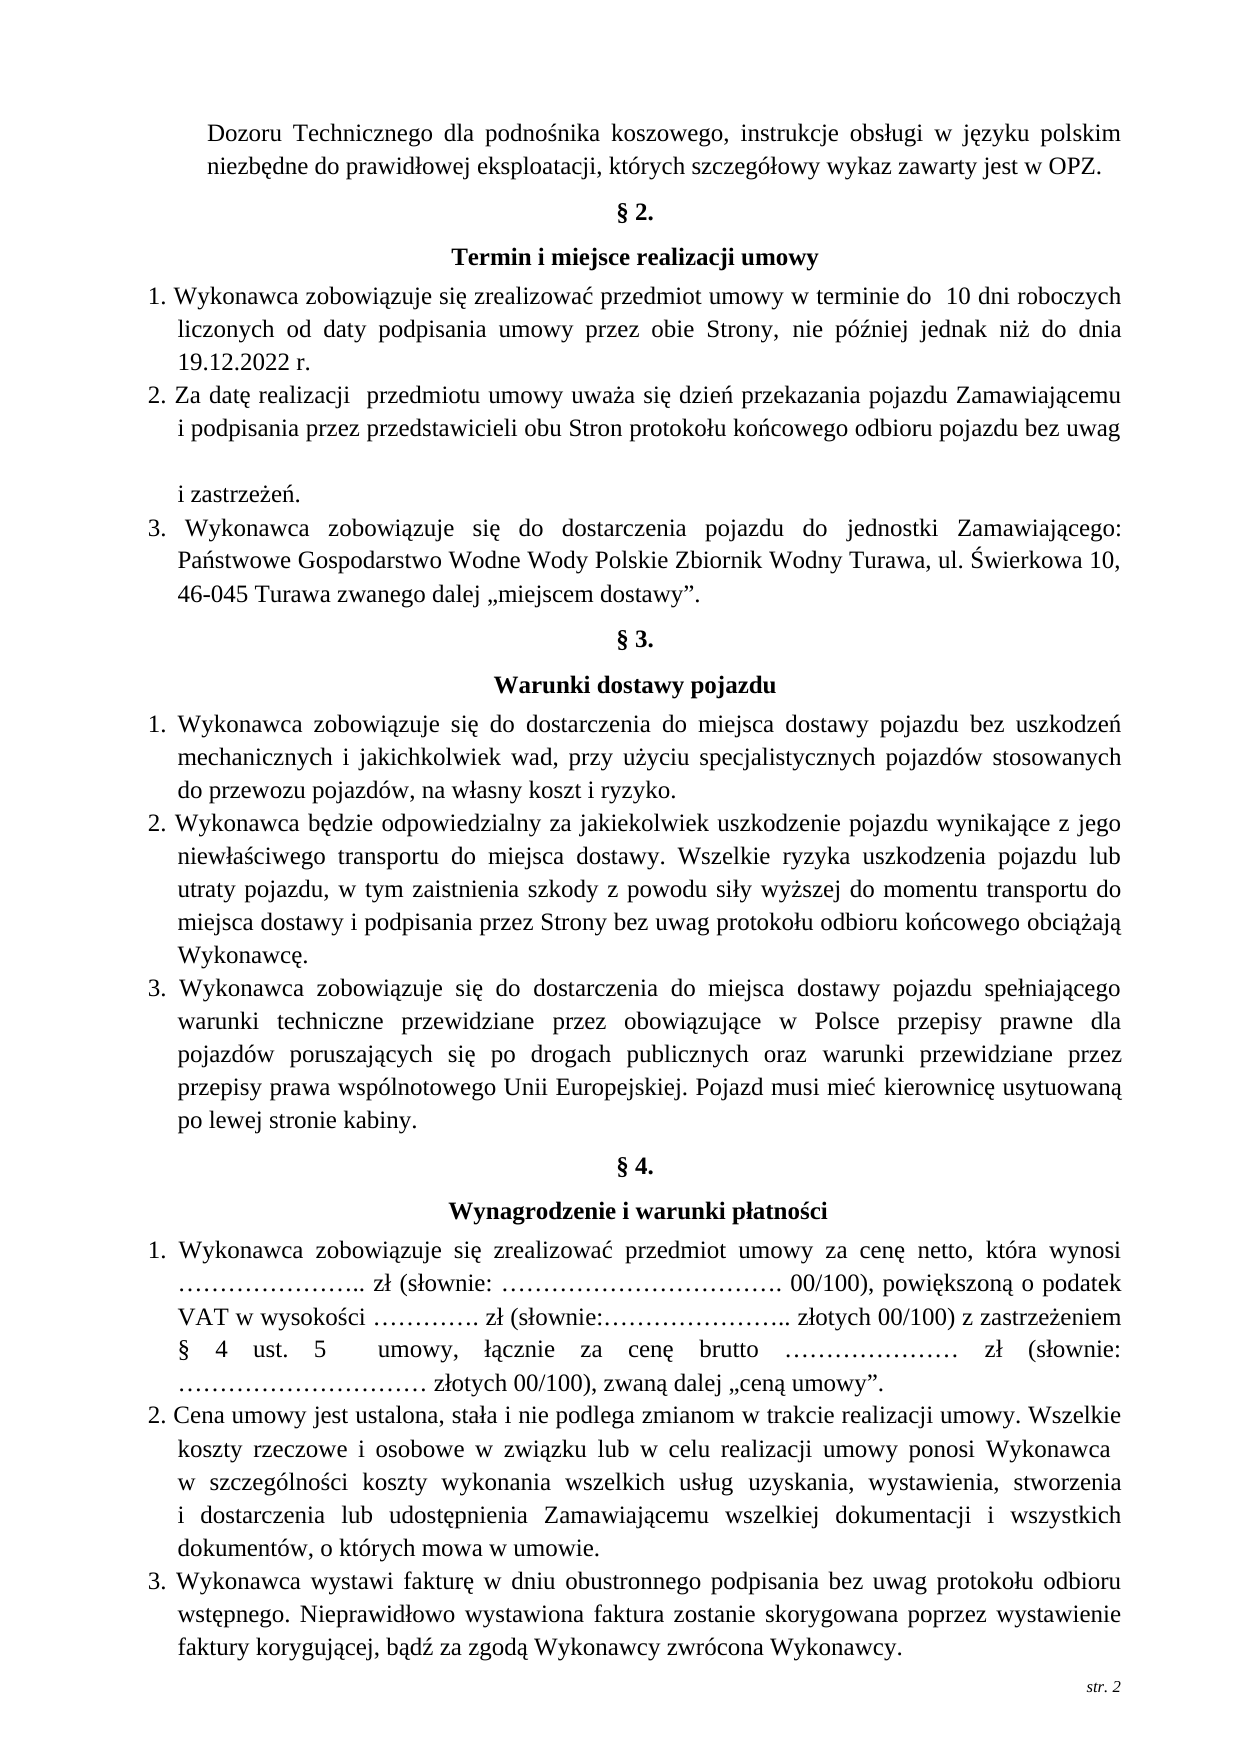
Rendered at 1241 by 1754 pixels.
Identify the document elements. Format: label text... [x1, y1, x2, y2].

text 3. Wykonawca zobowiązuje się do dostarczenia pojazdu do jednostki Zamawiającego: Państwowe Gospodarstwo Wodne Wody Polskie Zbiornik Wodny Turawa, ul. Świerkowa 10, 46-045 Turawa zwanego dalej „miejscem dostawy”. [148, 513, 1122, 607]
text 3. Wykonawca zobowiązuje się do dostarczenia do miejsca dostawy pojazdu spełniającego warunki techniczne przewidziane przez obowiązujące w Polsce przepisy prawne dla pojazdów poruszających się po drogach publicznych oraz warunki przewidziane przez przepisy prawa wspólnotowego Unii Europejskiej. Pojazd musi mieć kierownicę usytuowaną po lewej stronie kabiny. [148, 973, 1122, 1134]
text § 3. [148, 624, 1122, 653]
text 2. Za datę realizacji przedmiotu umowy uważa się dzień przekazania pojazdu Zamawiającemu i podpisania przez przedstawicieli obu Stron protokołu końcowego odbioru pojazdu bez uwag i zastrzeżeń. [148, 381, 1122, 508]
text 2. Cena umowy jest ustalona, stała i nie podlega zmianom w trakcie realizacji umowy. Wszelkie koszty rzeczowe i osobowe w związku lub w celu realizacji umowy ponosi Wykonawca w szczególności koszty wykonania wszelkich usług uzyskania, wystawienia, stworzenia i dostarczenia lub udostępnienia Zamawiającemu wszelkiej dokumentacji i wszystkich dokumentów, o których mowa w umowie. [148, 1401, 1122, 1561]
text 1. Wykonawca zobowiązuje się zrealizować przedmiot umowy za cenę netto, która wynosi ………………….. zł (słownie: ……………………………. 00/100), powiększoną o podatek VAT w wysokości …………. zł (słownie:………………….. złotych 00/100) z zastrzeżeniem § 4 ust. 5 umowy, łącznie za cenę brutto ………………… zł (słownie: ………………………… złotych 00/100), zwaną dalej „ceną umowy”. [148, 1236, 1122, 1396]
text 3. Wykonawca wystawi fakturę w dniu obustronnego podpisania bez uwag protokołu odbioru wstępnego. Nieprawidłowo wystawiona faktura zostanie skorygowana poprzez wystawienie faktury korygującej, bądź za zgodą Wykonawcy zwrócona Wykonawcy. [148, 1566, 1122, 1661]
text 1. Wykonawca zobowiązuje się zrealizować przedmiot umowy w terminie do 10 dni roboczych liczonych od daty podpisania umowy przez obie Strony, nie później jednak niż do dnia 19.12.2022 r. [148, 281, 1122, 376]
text Wynagrodzenie i warunki płatności [148, 1196, 1122, 1225]
text Termin i miejsce realizacji umowy [148, 242, 1122, 271]
text 2. Wykonawca będzie odpowiedzialny za jakiekolwiek uszkodzenie pojazdu wynikające z jego niewłaściwego transportu do miejsca dostawy. Wszelkie ryzyka uszkodzenia pojazdu lub utraty pojazdu, w tym zaistnienia szkody z powodu siły wyższej do momentu transportu do miejsca dostawy i podpisania przez Strony bez uwag protokołu odbioru końcowego obciążają Wykonawcę. [148, 808, 1122, 969]
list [177, 118, 1122, 180]
text § 2. [148, 197, 1122, 225]
text 1. Wykonawca zobowiązuje się do dostarczenia do miejsca dostawy pojazdu bez uszkodzeń mechanicznych i jakichkolwiek wad, przy użyciu specjalistycznych pojazdów stosowanych do przewozu pojazdów, na własny koszt i ryzyko. [148, 709, 1122, 804]
text § 4. [148, 1151, 1122, 1179]
text Warunki dostawy pojazdu [148, 670, 1122, 698]
